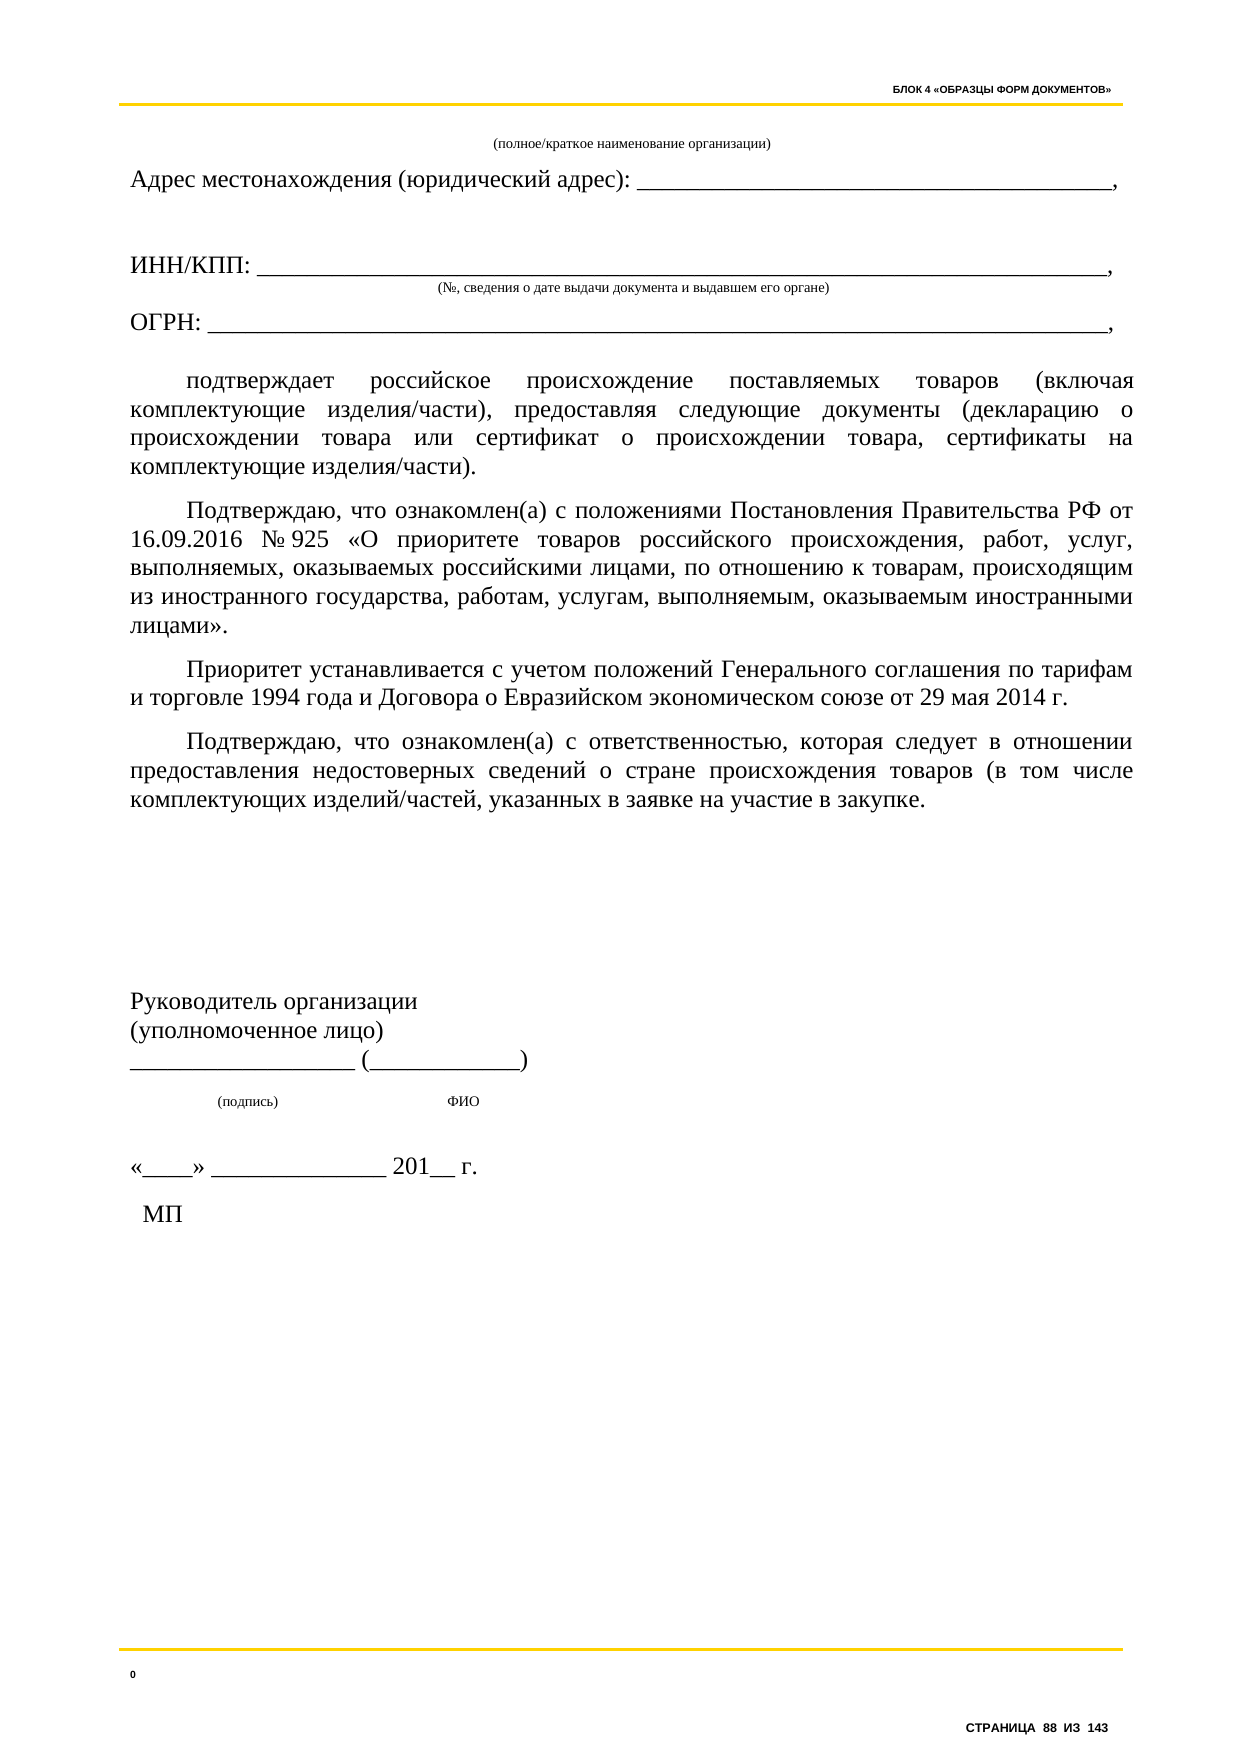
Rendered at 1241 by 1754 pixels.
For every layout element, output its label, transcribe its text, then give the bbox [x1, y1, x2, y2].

text __________________ (____________) [130, 1044, 594, 1072]
text (подпись) ФИО [130, 1093, 594, 1122]
text ОГРН: ________________________________________________________________________, [130, 307, 1134, 336]
text «____» ______________ 201__ г. [130, 1151, 594, 1179]
text Адрес местонахождения (юридический адрес): ______________________________________, [130, 164, 1134, 192]
text МП [130, 1199, 594, 1227]
text Руководитель организации [130, 986, 594, 1015]
text Подтверждаю, что ознакомлен(а) с ответственностью, которая следует в отношении предоставления недостоверных сведений о стране происхождения товаров (в том числе комплектующих изделий/частей, указанных в заявке на участие в закупке. [130, 726, 1134, 812]
text Подтверждаю, что ознакомлен(а) с положениями Постановления Правительства РФ от 16.09.2016 № 925 «О приоритете товаров российского происхождения, работ, услуг, выполняемых, оказываемых российскими лицами, по отношению к товарам, происходящим из иностранного государства, работам, услугам, выполняемым, оказываемым иностранными лицами». [130, 495, 1134, 639]
text (уполномоченное лицо) [130, 1015, 594, 1044]
text (№, сведения о дате выдачи документа и выдавшем его органе) [130, 279, 1134, 307]
text (полное/краткое наименование организации) [130, 135, 1134, 164]
text подтверждает российское происхождение поставляемых товаров (включая комплектующие изделия/части), предоставляя следующие документы (декларацию о происхождении товара или сертификат о происхождении товара, сертификаты на комплектующие изделия/части). [130, 365, 1134, 480]
text Приоритет устанавливается с учетом положений Генерального соглашения по тарифам и торговле 1994 года и Договора о Евразийском экономическом союзе от 29 мая 2014 г. [130, 654, 1134, 711]
text ИНН/КПП: ____________________________________________________________________, [130, 250, 1134, 279]
